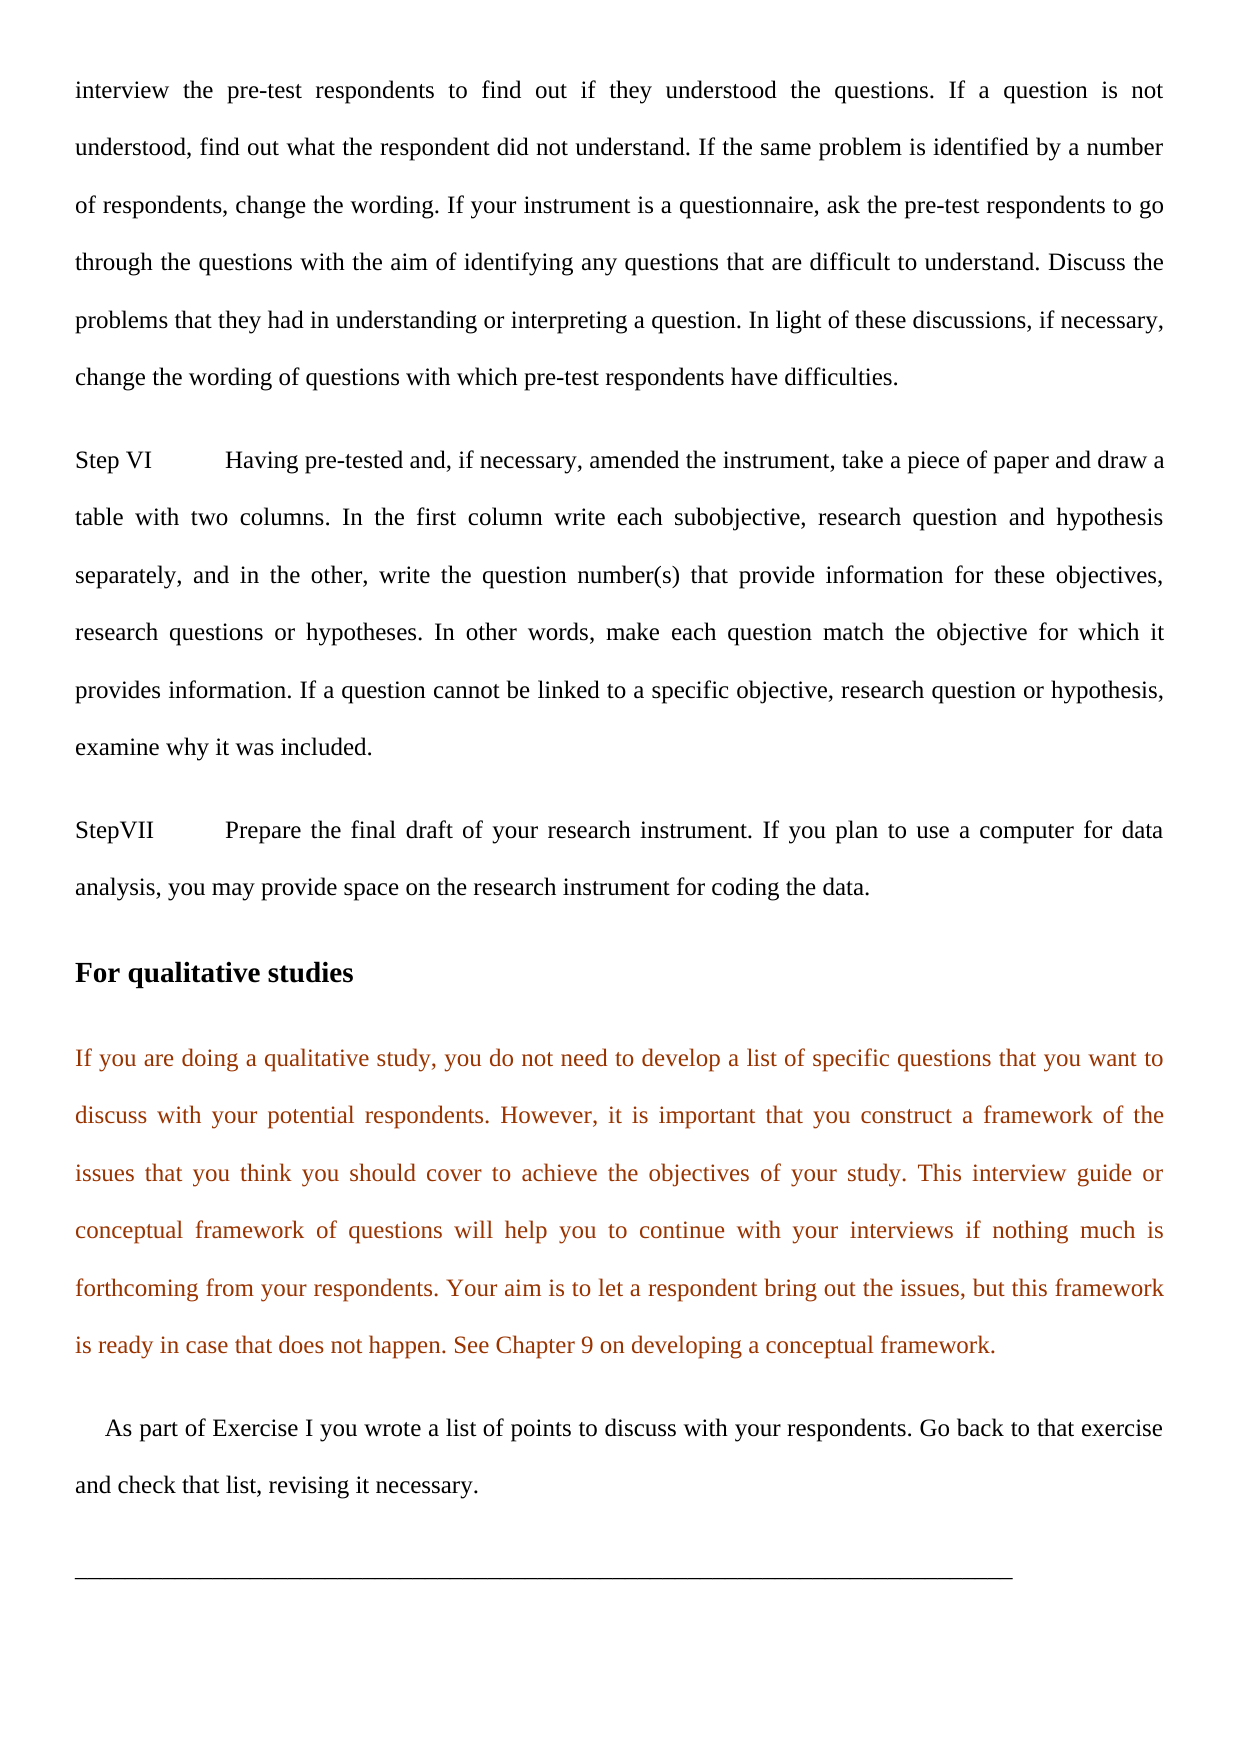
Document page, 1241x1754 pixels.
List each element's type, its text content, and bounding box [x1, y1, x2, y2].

text If you are doing a qualitative study, you do not need to develop a list of specific questions that you want to discuss with your potential respondents. However, it is important that you construct a framework of the issues that you think you should cover to achieve the objectives of your study. This interview guide or conceptual framework of questions will help you to continue with your interviews if nothing much is forthcoming from your respondents. Your aim is to let a respondent bring out the issues, but this framework is ready in case that does not happen. See Chapter 9 on developing a conceptual framework. [75, 1043, 1165, 1359]
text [75, 75, 1165, 391]
text StepVII Prepare the final draft of your research instrument. If you plan to use a computer for data analysis, you may provide space on the research instrument for coding the data. [75, 815, 1165, 901]
text For qualitative studies [75, 955, 1165, 988]
text As part of Exercise I you wrote a list of points to discuss with your respondents. Go back to that exercise and check that list, revising it necessary. [75, 1413, 1165, 1499]
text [75, 1553, 1165, 1582]
text Step VI Having pre-tested and, if necessary, amended the instrument, take a piece of paper and draw a table with two columns. In the first column write each subobjective, research question and hypothesis separately, and in the other, write the question number(s) that provide information for these objectives, research questions or hypotheses. In other words, make each question match the objective for which it provides information. If a question cannot be linked to a specific objective, research question or hypothesis, examine why it was included. [75, 445, 1165, 761]
